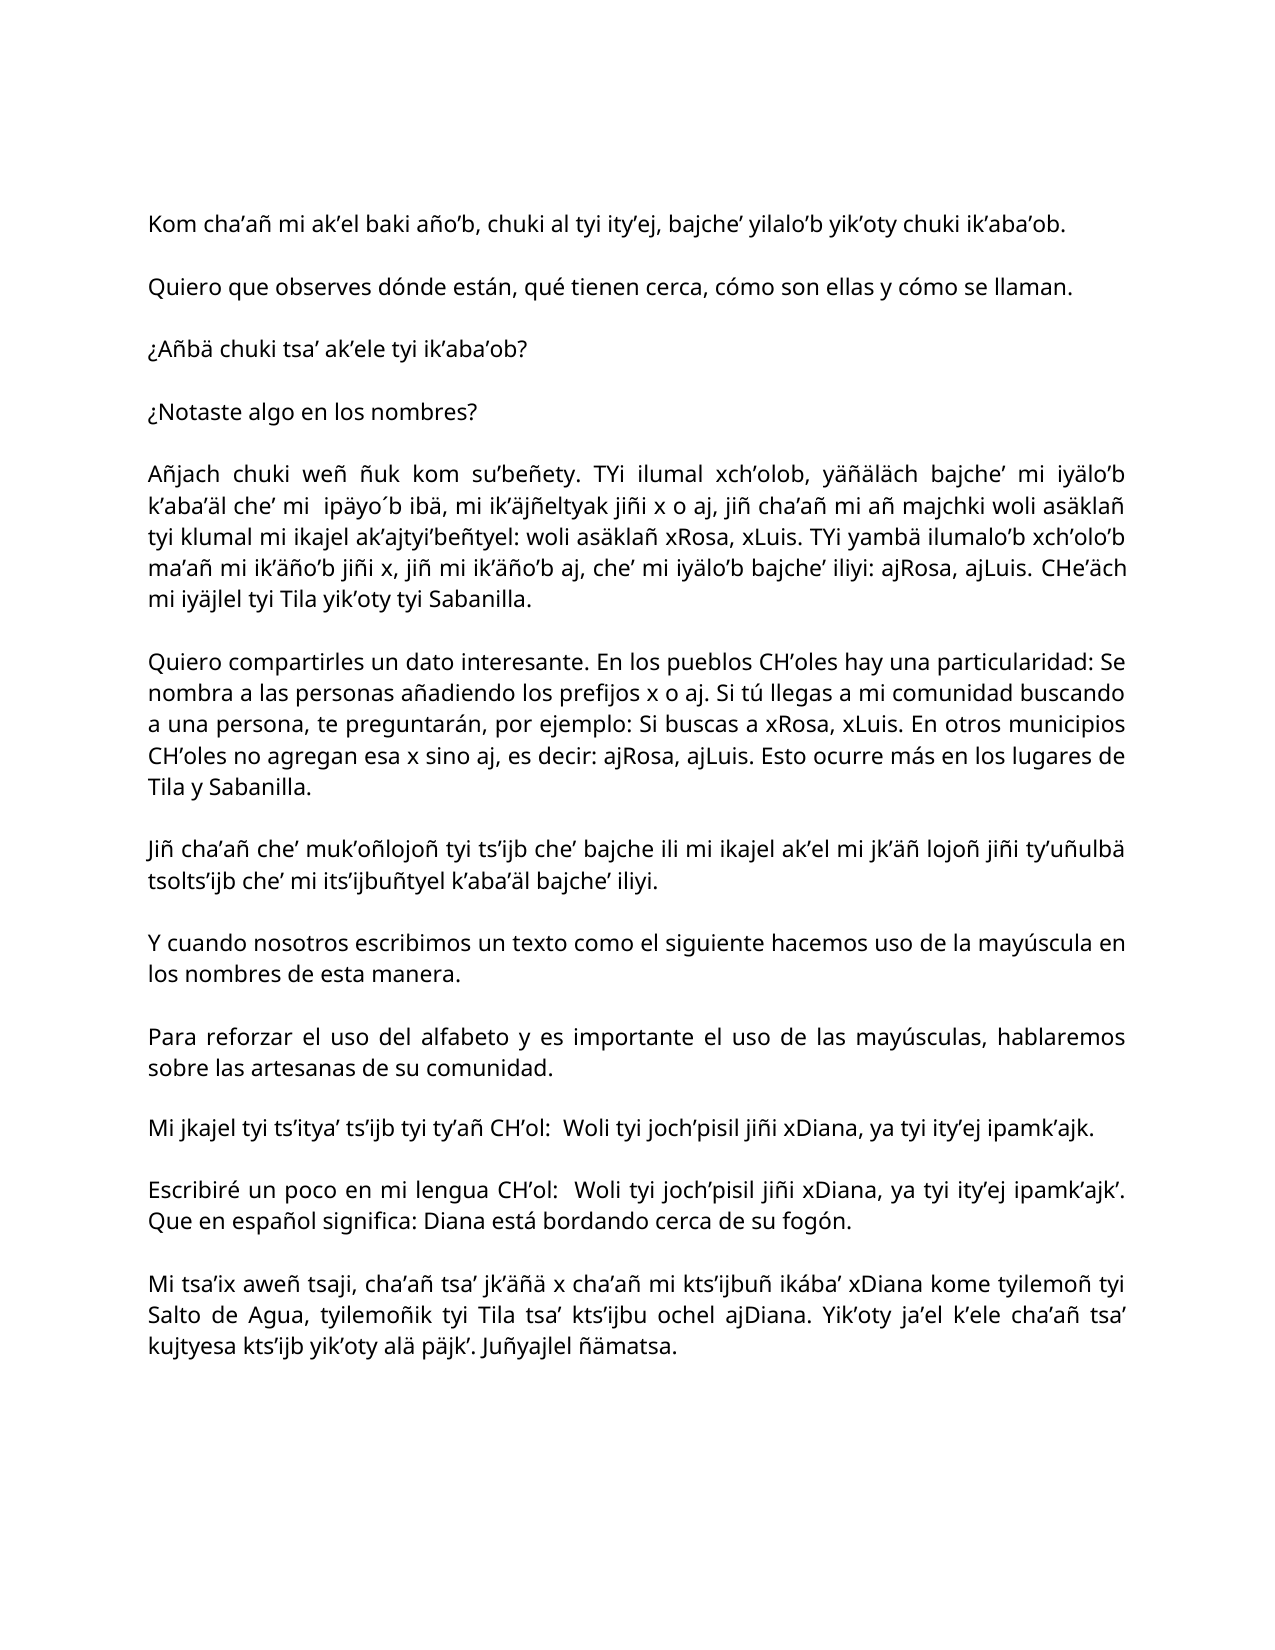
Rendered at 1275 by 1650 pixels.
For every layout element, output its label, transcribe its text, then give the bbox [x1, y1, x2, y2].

text Para reforzar el uso del alfabeto y es importante el uso de las mayúsculas, hablaremos sobre las artesanas de su comunidad. [148, 1021, 1127, 1083]
text Kom cha’añ mi ak’el baki año’b, chuki al tyi ity’ej, bajche’ yilalo’b yik’oty chuki ik’aba’ob. [148, 208, 1127, 240]
text Quiero compartirles un dato interesante. En los pueblos CH’oles hay una particularidad: Se nombra a las personas añadiendo los prefijos x o aj. Si tú llegas a mi comunidad buscando a una persona, te preguntarán, por ejemplo: Si buscas a xRosa, xLuis. En otros municipios CH’oles no agregan esa x sino aj, es decir: ajRosa, ajLuis. Esto ocurre más en los lugares de Tila y Sabanilla. [148, 646, 1127, 802]
text Y cuando nosotros escribimos un texto como el siguiente hacemos uso de la mayúscula en los nombres de esta manera. [148, 927, 1127, 990]
text ¿Añbä chuki tsa’ ak’ele tyi ik’aba’ob? [148, 333, 1127, 365]
text Añjach chuki weñ ñuk kom su’beñety. TYi ilumal xch’olob, yäñäläch bajche’ mi iyälo’b k’aba’äl che’ mi ipäyo´b ibä, mi ik’äjñeltyak jiñi x o aj, jiñ cha’añ mi añ majchki woli asäklañ tyi klumal mi ikajel ak’ajtyi’beñtyel: woli asäklañ xRosa, xLuis. TYi yambä ilumalo’b xch’olo’b ma’añ mi ik’äño’b jiñi x, jiñ mi ik’äño’b aj, che’ mi iyälo’b bajche’ iliyi: ajRosa, ajLuis. CHe’äch mi iyäjlel tyi Tila yik’oty tyi Sabanilla. [148, 458, 1127, 615]
text Jiñ cha’añ che’ muk’oñlojoñ tyi ts’ijb che’ bajche ili mi ikajel ak’el mi jk’äñ lojoñ jiñi ty’uñulbä tsolts’ijb che’ mi its’ijbuñtyel k’aba’äl bajche’ iliyi. [148, 833, 1127, 896]
text Quiero que observes dónde están, qué tienen cerca, cómo son ellas y cómo se llaman. [148, 271, 1127, 302]
text Escribiré un poco en mi lengua CH’ol: Woli tyi joch’pisil jiñi xDiana, ya tyi ity’ej ipamk’ajk’. Que en español significa: Diana está bordando cerca de su fogón. [148, 1174, 1127, 1236]
text ¿Notaste algo en los nombres? [148, 396, 1127, 427]
text Mi tsa’ix aweñ tsaji, cha’añ tsa’ jk’äñä x cha’añ mi kts’ijbuñ ikába’ xDiana kome tyilemoñ tyi Salto de Agua, tyilemoñik tyi Tila tsa’ kts’ijbu ochel ajDiana. Yik’oty ja’el k’ele cha’añ tsa’ kujtyesa kts’ijb yik’oty alä päjk’. Juñyajlel ñämatsa. [148, 1268, 1127, 1361]
text Mi jkajel tyi ts’itya’ ts’ijb tyi ty’añ CH’ol: Woli tyi joch’pisil jiñi xDiana, ya tyi ity’ej ipamk’ajk. [148, 1111, 1127, 1143]
